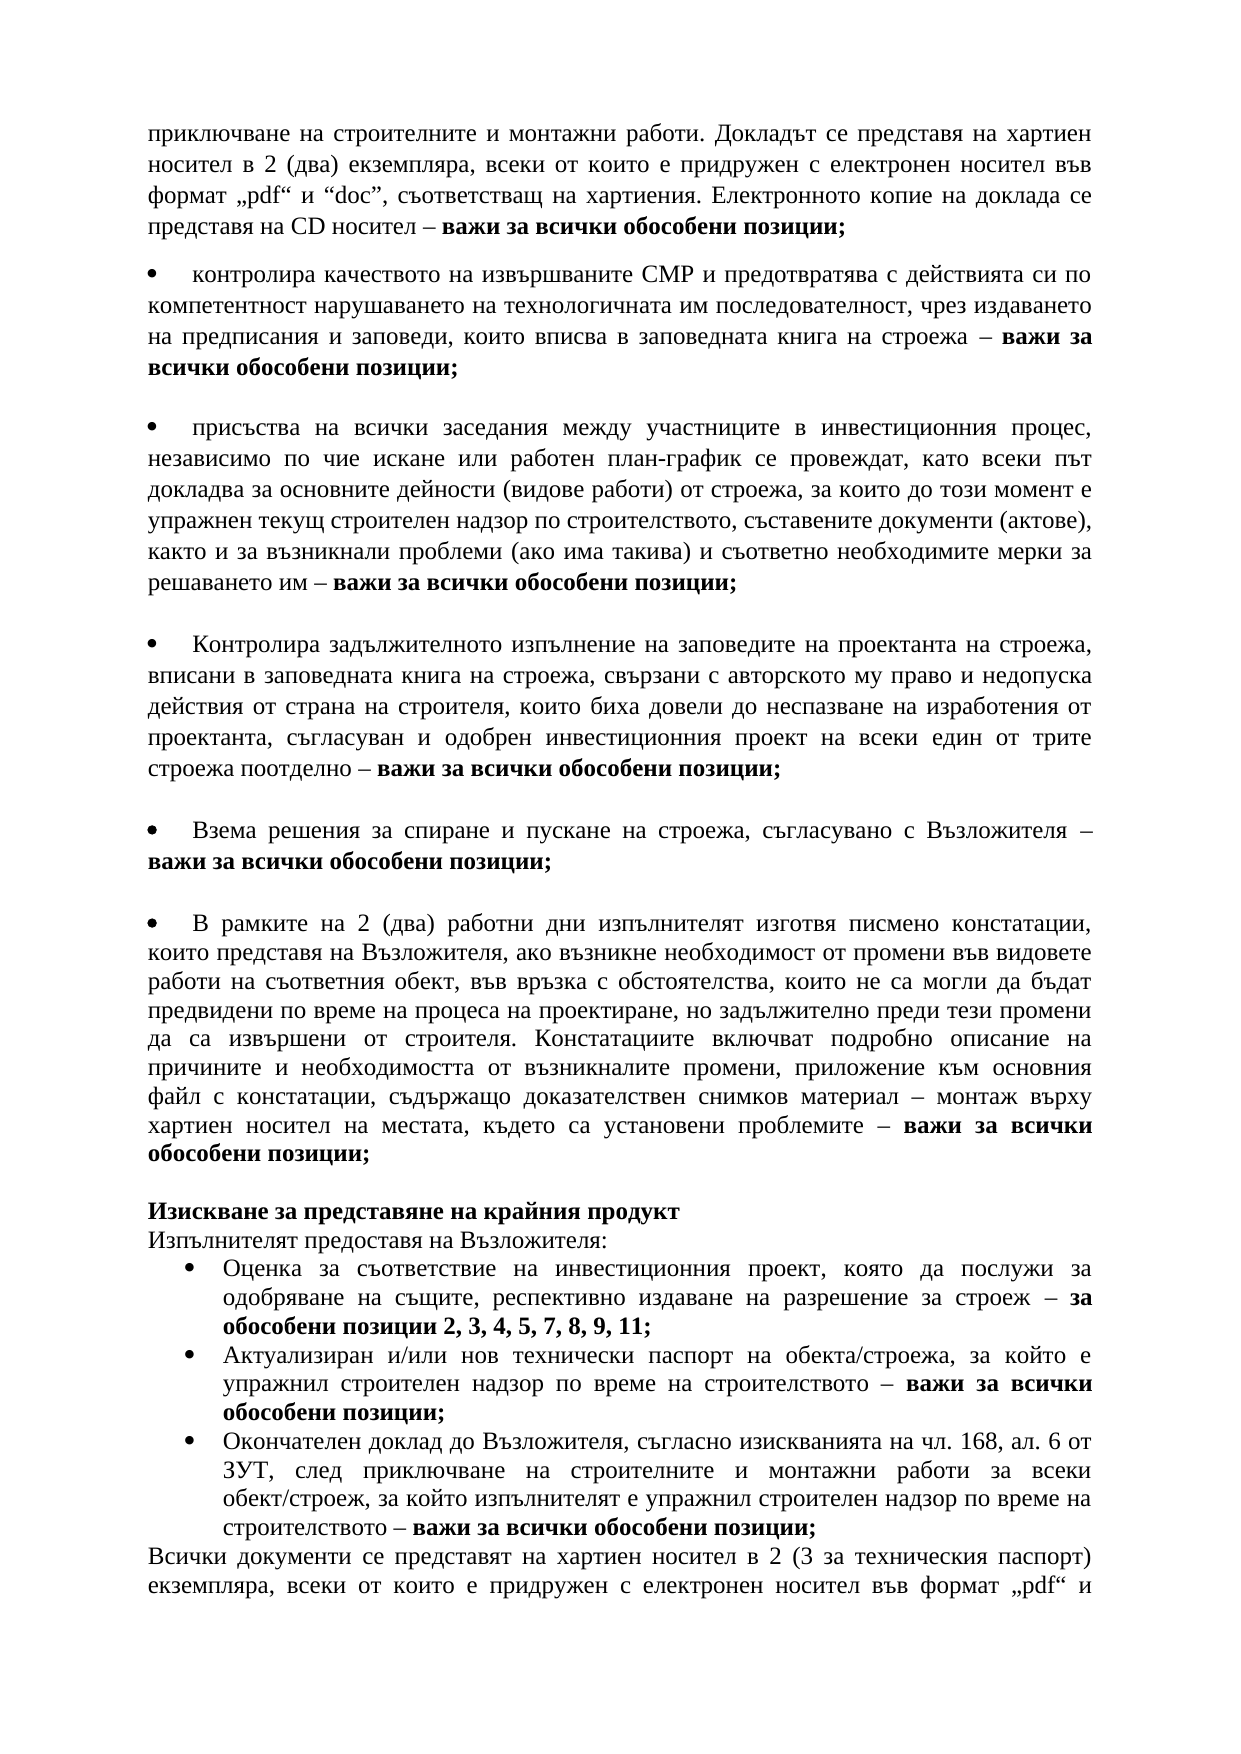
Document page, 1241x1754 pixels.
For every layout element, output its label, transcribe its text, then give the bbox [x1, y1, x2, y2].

list Контролира задължителното изпълнение на заповедите на проектанта на строежа, вписани в заповедната книга на строежа, свързани с авторското му право и недопуска действия от страна на строителя, които биха довели до неспазване на изработения от проектанта, съгласуван и одобрен инвестиционния проект на всеки един от трите строежа поотделно – важи за всички обособени позиции; [148, 629, 1093, 782]
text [148, 1541, 1093, 1598]
list контролира качеството на извършваните СМР и предотвратява с действията си по компетентност нарушаването на технологичната им последователност, чрез издаването на предписания и заповеди, които вписва в заповедната книга на строежа – важи за всички обособени позиции; [148, 259, 1093, 381]
list Взема решения за спиране и пускане на строежа, съгласувано с Възложителя – важи за всички обособени позиции; [148, 815, 1093, 875]
list В рамките на 2 (два) работни дни изпълнителят изготвя писмено констатации, които представя на Възложителя, ако възникне необходимост от промени във видовете работи на съответния обект, във връзка с обстоятелства, които не са могли да бъдат предвидени по време на процеса на проектиране, но задължително преди тези промени да са извършени от строителя. Констатациите включват подробно описание на причините и необходимостта от възникналите промени, приложение към основния файл с констатации, съдържащо доказателствен снимков материал – монтаж върху хартиен носител на местата, където са установени проблемите – важи за всички обособени позиции; [148, 908, 1093, 1167]
text Изпълнителят предоставя на Възложителя: [148, 1225, 1093, 1253]
list присъства на всички заседания между участниците в инвестиционния процес, независимо по чие искане или работен план-график се провеждат, като всеки път докладва за основните дейности (видове работи) от строежа, за които до този момент е упражнен текущ строителен надзор по строителството, съставените документи (актове), както и за възникнали проблеми (ако има такива) и съответно необходимите мерки за решаването им – важи за всички обособени позиции; [148, 412, 1093, 596]
list Окончателен доклад до Възложителя, съгласно изискванията на чл. 168, ал. 6 от ЗУТ, след приключване на строителните и монтажни работи за всеки обект/строеж, за който изпълнителят е упражнил строителен надзор по време на строителството – важи за всички обособени позиции; [185, 1426, 1093, 1541]
text Изискване за представяне на крайния продукт [148, 1196, 1093, 1225]
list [148, 118, 1093, 240]
list Оценка за съответствие на инвестиционния проект, която да послужи за одобряване на същите, респективно издаване на разрешение за строеж – за обособени позиции 2, 3, 4, 5, 7, 8, 9, 11; [185, 1253, 1093, 1340]
list Актуализиран и/или нов технически паспорт на обекта/строежа, за който е упражнил строителен надзор по време на строителството – важи за всички обособени позиции; [185, 1340, 1093, 1426]
